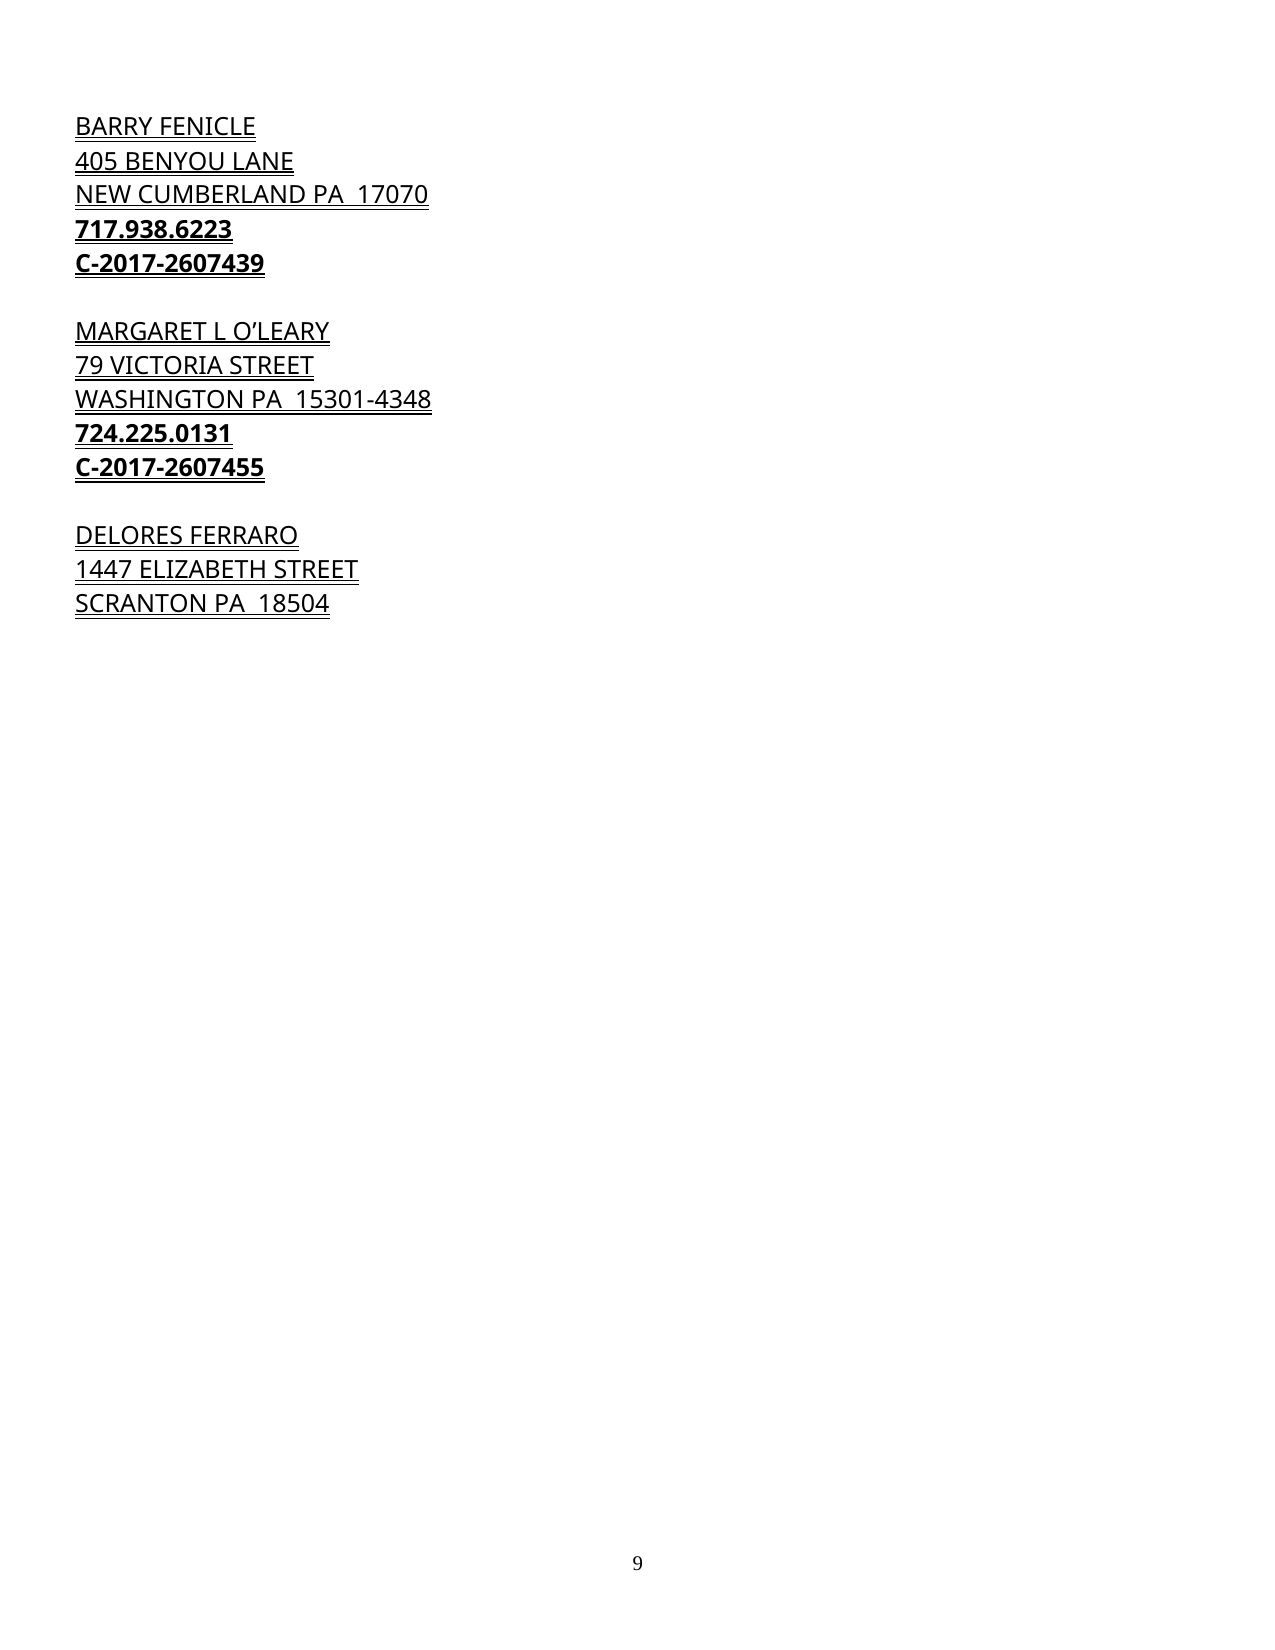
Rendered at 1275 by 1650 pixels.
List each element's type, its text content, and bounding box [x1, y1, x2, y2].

text 79 VICTORIA STREET [75, 347, 600, 382]
text 1447 ELIZABETH STREET [75, 552, 600, 586]
text MARGARET L O’LEARY [75, 313, 600, 347]
text C-2017-2607439 [75, 245, 600, 279]
text 405 BENYOU LANE [75, 143, 600, 177]
text C-2017-2607455 [75, 450, 600, 484]
text DELORES FERRARO [75, 518, 600, 552]
text WASHINGTON PA 15301-4348 [75, 382, 600, 416]
text 724.225.0131 [75, 416, 600, 450]
text BARRY FENICLE [75, 109, 600, 143]
text SCRANTON PA 18504 [75, 586, 600, 620]
text NEW CUMBERLAND PA 17070 [75, 177, 600, 211]
text 717.938.6223 [75, 211, 600, 245]
